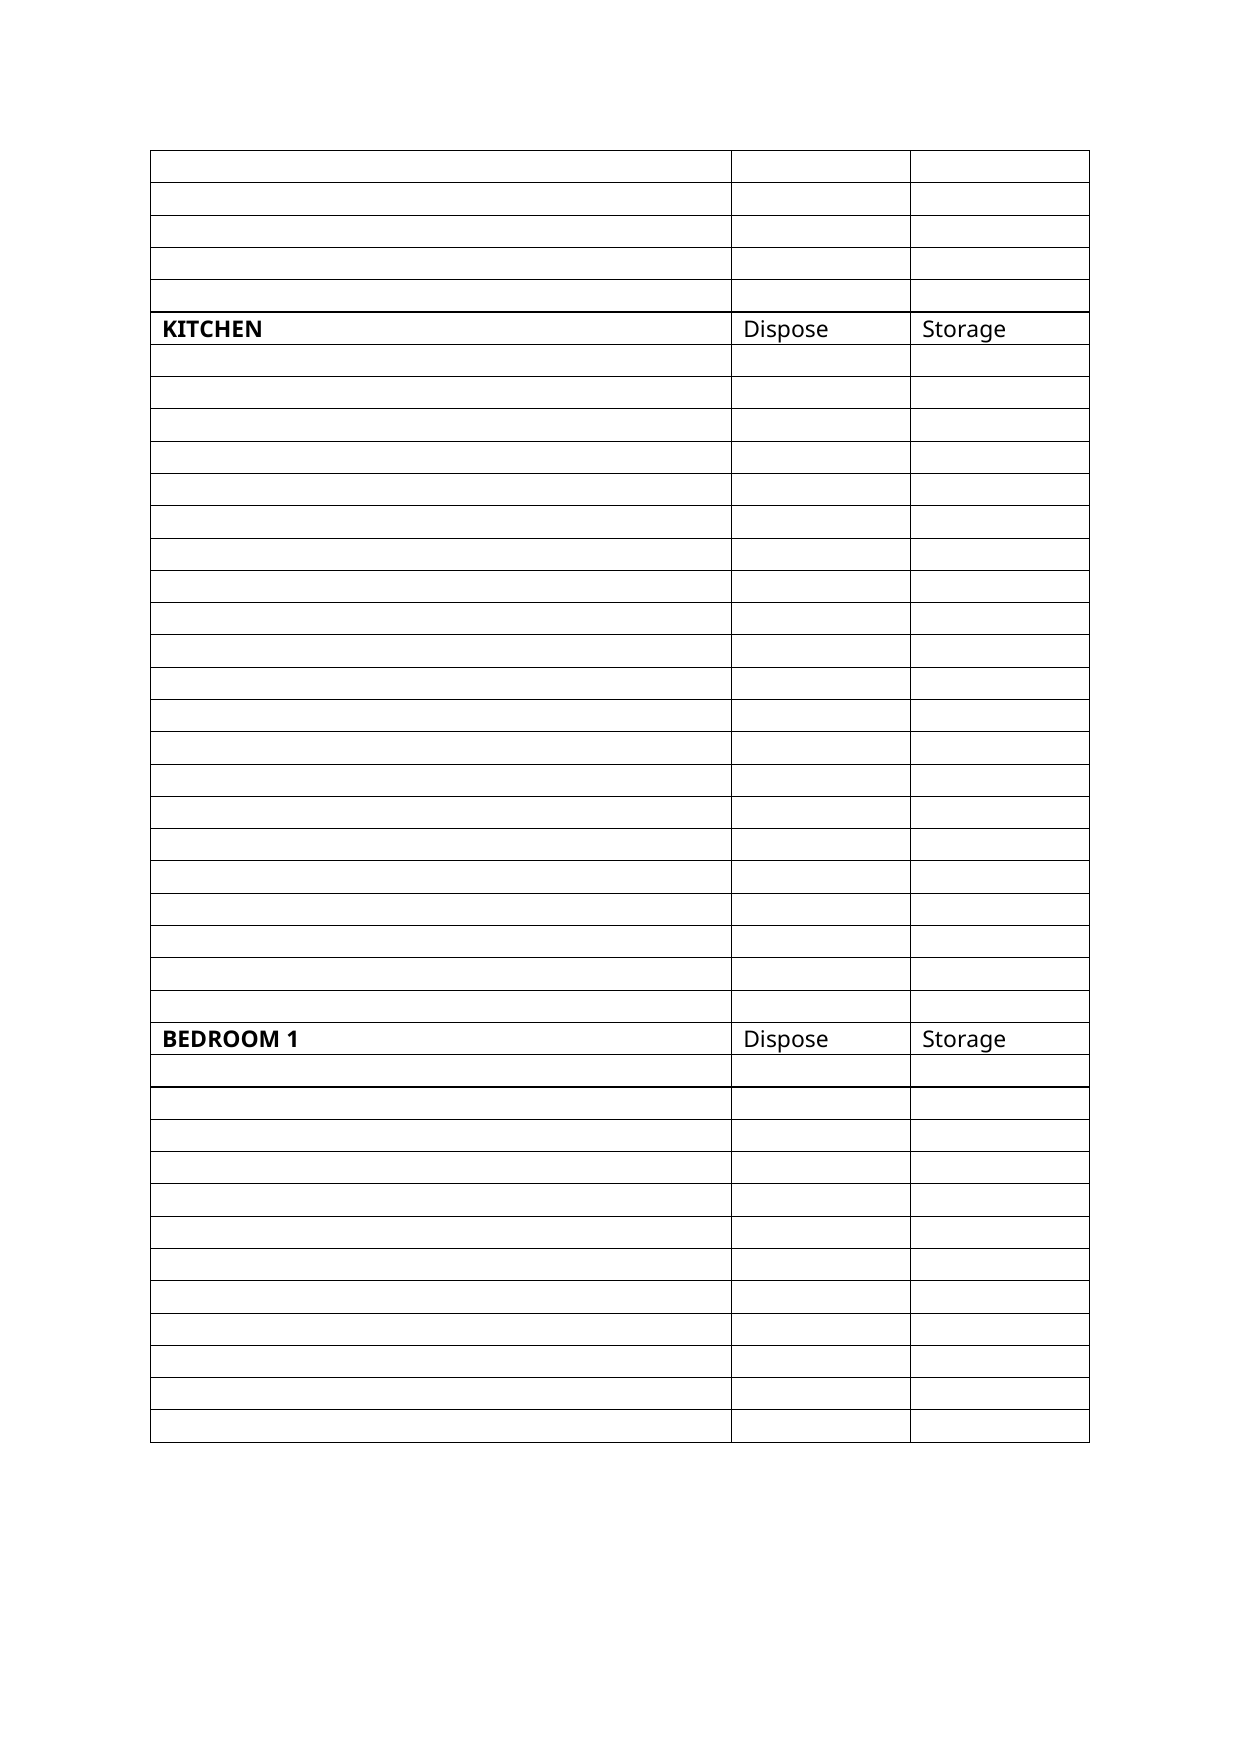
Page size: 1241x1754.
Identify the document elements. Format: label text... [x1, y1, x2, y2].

table_cell [911, 1249, 1089, 1280]
table_cell [732, 248, 910, 279]
table_cell [911, 700, 1089, 731]
table_cell [732, 1088, 910, 1119]
table_cell BEDROOM 1 [151, 1023, 731, 1054]
table_cell [732, 603, 910, 634]
table_cell Dispose [732, 313, 910, 344]
table_cell [151, 1055, 731, 1086]
table_cell [732, 151, 910, 182]
table_cell [151, 1378, 731, 1409]
table_cell [911, 829, 1089, 860]
table_cell [151, 1120, 731, 1151]
table_cell [151, 603, 731, 634]
table_cell [732, 409, 910, 441]
table_cell [151, 1249, 731, 1280]
table_cell [732, 539, 910, 570]
table_cell [151, 409, 731, 441]
table_cell [151, 1314, 731, 1345]
table_cell [151, 280, 731, 311]
table_cell [151, 700, 731, 731]
table_cell [911, 1217, 1089, 1248]
table_cell [911, 861, 1089, 893]
table_cell [732, 765, 910, 796]
table_cell [151, 1410, 731, 1442]
table_cell [911, 926, 1089, 957]
table_cell [151, 539, 731, 570]
table_cell [732, 668, 910, 699]
table_cell [911, 1055, 1089, 1086]
table_cell [911, 1152, 1089, 1183]
table_cell [732, 442, 910, 473]
table_cell [732, 377, 910, 408]
table_cell [911, 797, 1089, 828]
table_cell [732, 571, 910, 602]
table_cell [151, 571, 731, 602]
table_cell [911, 442, 1089, 473]
table_cell Storage [911, 1023, 1089, 1054]
table_cell [911, 216, 1089, 247]
table_cell [911, 1120, 1089, 1151]
table_cell [151, 894, 731, 925]
table_cell Dispose [732, 1023, 910, 1054]
table_cell [732, 280, 910, 311]
table_cell [732, 1120, 910, 1151]
table_cell [911, 1184, 1089, 1216]
table_cell [911, 539, 1089, 570]
table_cell [151, 442, 731, 473]
table_cell [151, 506, 731, 537]
table_cell [151, 635, 731, 667]
table_cell [732, 732, 910, 763]
table_cell [911, 1378, 1089, 1409]
table_cell [732, 1055, 910, 1086]
table_cell [732, 183, 910, 214]
table_cell [151, 1217, 731, 1248]
table_cell [911, 506, 1089, 537]
table_cell [732, 1217, 910, 1248]
table_cell [911, 732, 1089, 763]
table_cell [911, 345, 1089, 376]
table_cell [911, 248, 1089, 279]
table_cell [732, 958, 910, 989]
table_cell [911, 280, 1089, 311]
table_cell [151, 1184, 731, 1216]
table_cell [732, 216, 910, 247]
table_cell [732, 506, 910, 537]
table_cell [911, 1346, 1089, 1377]
table_cell [151, 1152, 731, 1183]
table_cell [151, 765, 731, 796]
table_cell [151, 1281, 731, 1312]
table_cell [151, 668, 731, 699]
table_cell KITCHEN [151, 313, 731, 344]
table_cell [151, 829, 731, 860]
table_cell [732, 861, 910, 893]
table_cell [151, 861, 731, 893]
table_cell [151, 926, 731, 957]
table_cell [732, 635, 910, 667]
table_cell [911, 765, 1089, 796]
table_cell [911, 603, 1089, 634]
table_cell [732, 700, 910, 731]
table_cell [911, 474, 1089, 505]
table_cell [911, 377, 1089, 408]
table_cell [151, 1088, 731, 1119]
table_cell [732, 1314, 910, 1345]
table_cell [732, 474, 910, 505]
table_cell [732, 1410, 910, 1442]
table_cell [911, 183, 1089, 214]
table_cell [151, 216, 731, 247]
table_cell [732, 894, 910, 925]
table_cell [151, 345, 731, 376]
table_cell [151, 474, 731, 505]
table_cell [911, 991, 1089, 1022]
table_cell [911, 635, 1089, 667]
table_cell [151, 991, 731, 1022]
table_cell [911, 958, 1089, 989]
table_cell [151, 732, 731, 763]
table_cell [732, 926, 910, 957]
table_cell [732, 797, 910, 828]
table_cell Storage [911, 313, 1089, 344]
table_cell [911, 151, 1089, 182]
table_cell [732, 1281, 910, 1312]
table_cell [151, 1346, 731, 1377]
table_cell [151, 183, 731, 214]
table_cell [911, 1314, 1089, 1345]
table_cell [732, 991, 910, 1022]
table_cell [911, 1281, 1089, 1312]
table_cell [911, 894, 1089, 925]
table_cell [732, 1184, 910, 1216]
table_cell [911, 668, 1089, 699]
table_cell [151, 151, 731, 182]
table_cell [732, 829, 910, 860]
table_cell [732, 1152, 910, 1183]
table_cell [151, 797, 731, 828]
table_cell [732, 345, 910, 376]
table_cell [911, 571, 1089, 602]
table_cell [151, 248, 731, 279]
table_cell [732, 1249, 910, 1280]
table_cell [732, 1378, 910, 1409]
table_cell [151, 377, 731, 408]
table_cell [151, 958, 731, 989]
table_cell [732, 1346, 910, 1377]
table_cell [911, 1410, 1089, 1442]
table_cell [911, 1088, 1089, 1119]
table_cell [911, 409, 1089, 441]
